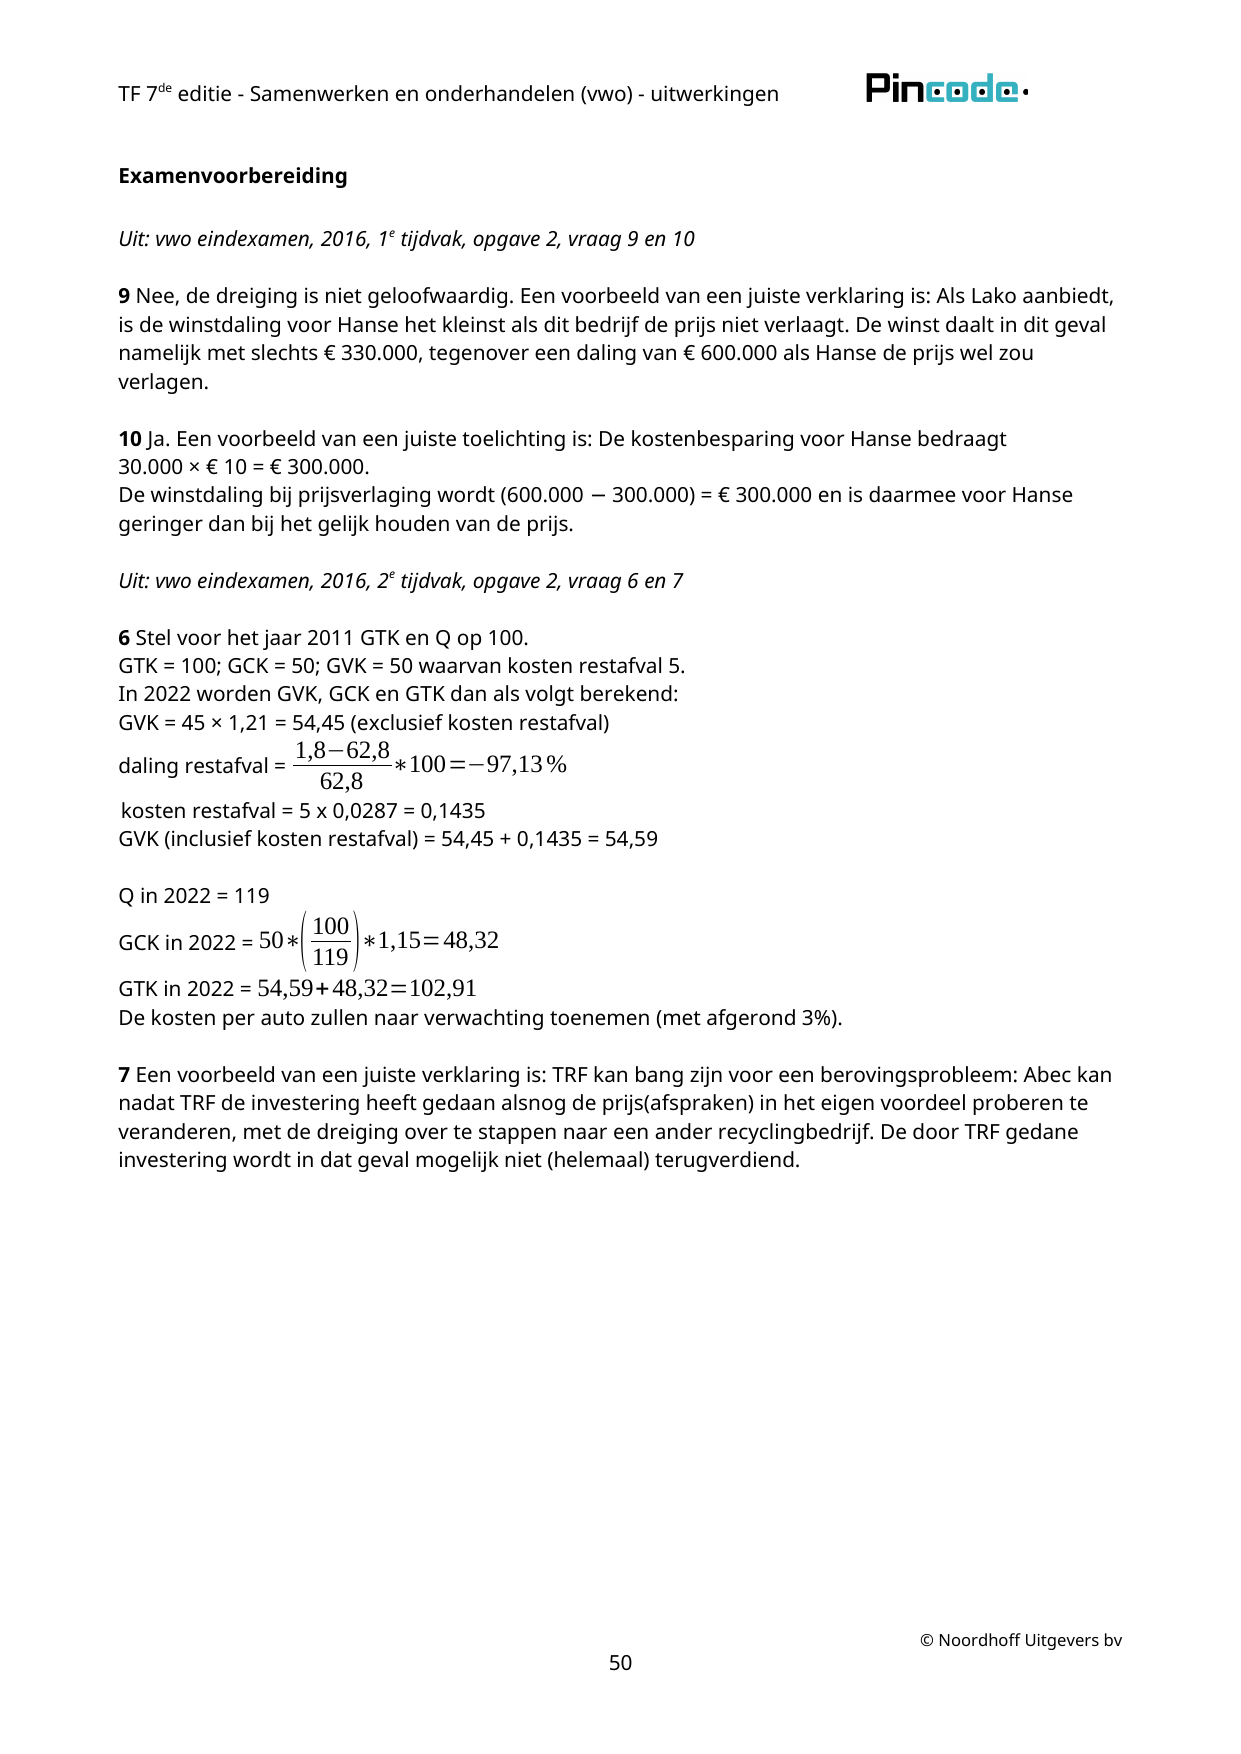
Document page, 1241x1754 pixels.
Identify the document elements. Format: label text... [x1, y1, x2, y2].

text GTK in 2022 = [118, 974, 1122, 1003]
text GCK in 2022 = [118, 909, 1122, 974]
picture [866, 73, 1028, 102]
text Uit: vwo eindexamen, 2016, 1e tijdvak, opgave 2, vraag 9 en 10 [118, 224, 1122, 253]
text GTK = 100; GCK = 50; GVK = 50 waarvan kosten restafval 5. [118, 651, 1122, 679]
text Uit: vwo eindexamen, 2016, 2e tijdvak, opgave 2, vraag 6 en 7 [118, 566, 1122, 594]
text 6 Stel voor het jaar 2011 GTK en Q op 100. [118, 623, 1122, 651]
text kosten restafval = 5 x 0,0287 = 0,1435 [118, 795, 1122, 824]
text In 2022 worden GVK, GCK en GTK dan als volgt berekend: GVK = 45 × 1,21 = 54,45 (exclusief kosten restafval) [118, 679, 1122, 736]
text 9 Nee, de dreiging is niet geloofwaardig. Een voorbeeld van een juiste verklaring is: Als Lako aanbiedt, is de winstdaling voor Hanse het kleinst als dit bedrijf de prijs niet verlaagt. De winst daalt in dit geval namelijk met slechts € 330.000, tegenover een daling van € 600.000 als Hanse de prijs wel zou verlagen. [118, 281, 1122, 395]
text De kosten per auto zullen naar verwachting toenemen (met afgerond 3%). [118, 1003, 1122, 1031]
subtitle Examenvoorbereiding [118, 161, 1122, 190]
text GVK (inclusief kosten restafval) = 54,45 + 0,1435 = 54,59 [118, 824, 1122, 853]
text 10 Ja. Een voorbeeld van een juiste toelichting is: De kostenbesparing voor Hanse bedraagt [118, 424, 1122, 452]
text Q in 2022 = 119 [118, 881, 1122, 909]
text 7 Een voorbeeld van een juiste verklaring is: TRF kan bang zijn voor een berovingsprobleem: Abec kan nadat TRF de investering heeft gedaan alsnog de prijs(afspraken) in het eigen voordeel proberen te veranderen, met de dreiging over te stappen naar een ander recyclingbedrijf. De door TRF gedane investering wordt in dat geval mogelijk niet (helemaal) terugverdiend. [118, 1060, 1122, 1174]
text daling restafval = [118, 736, 1122, 795]
